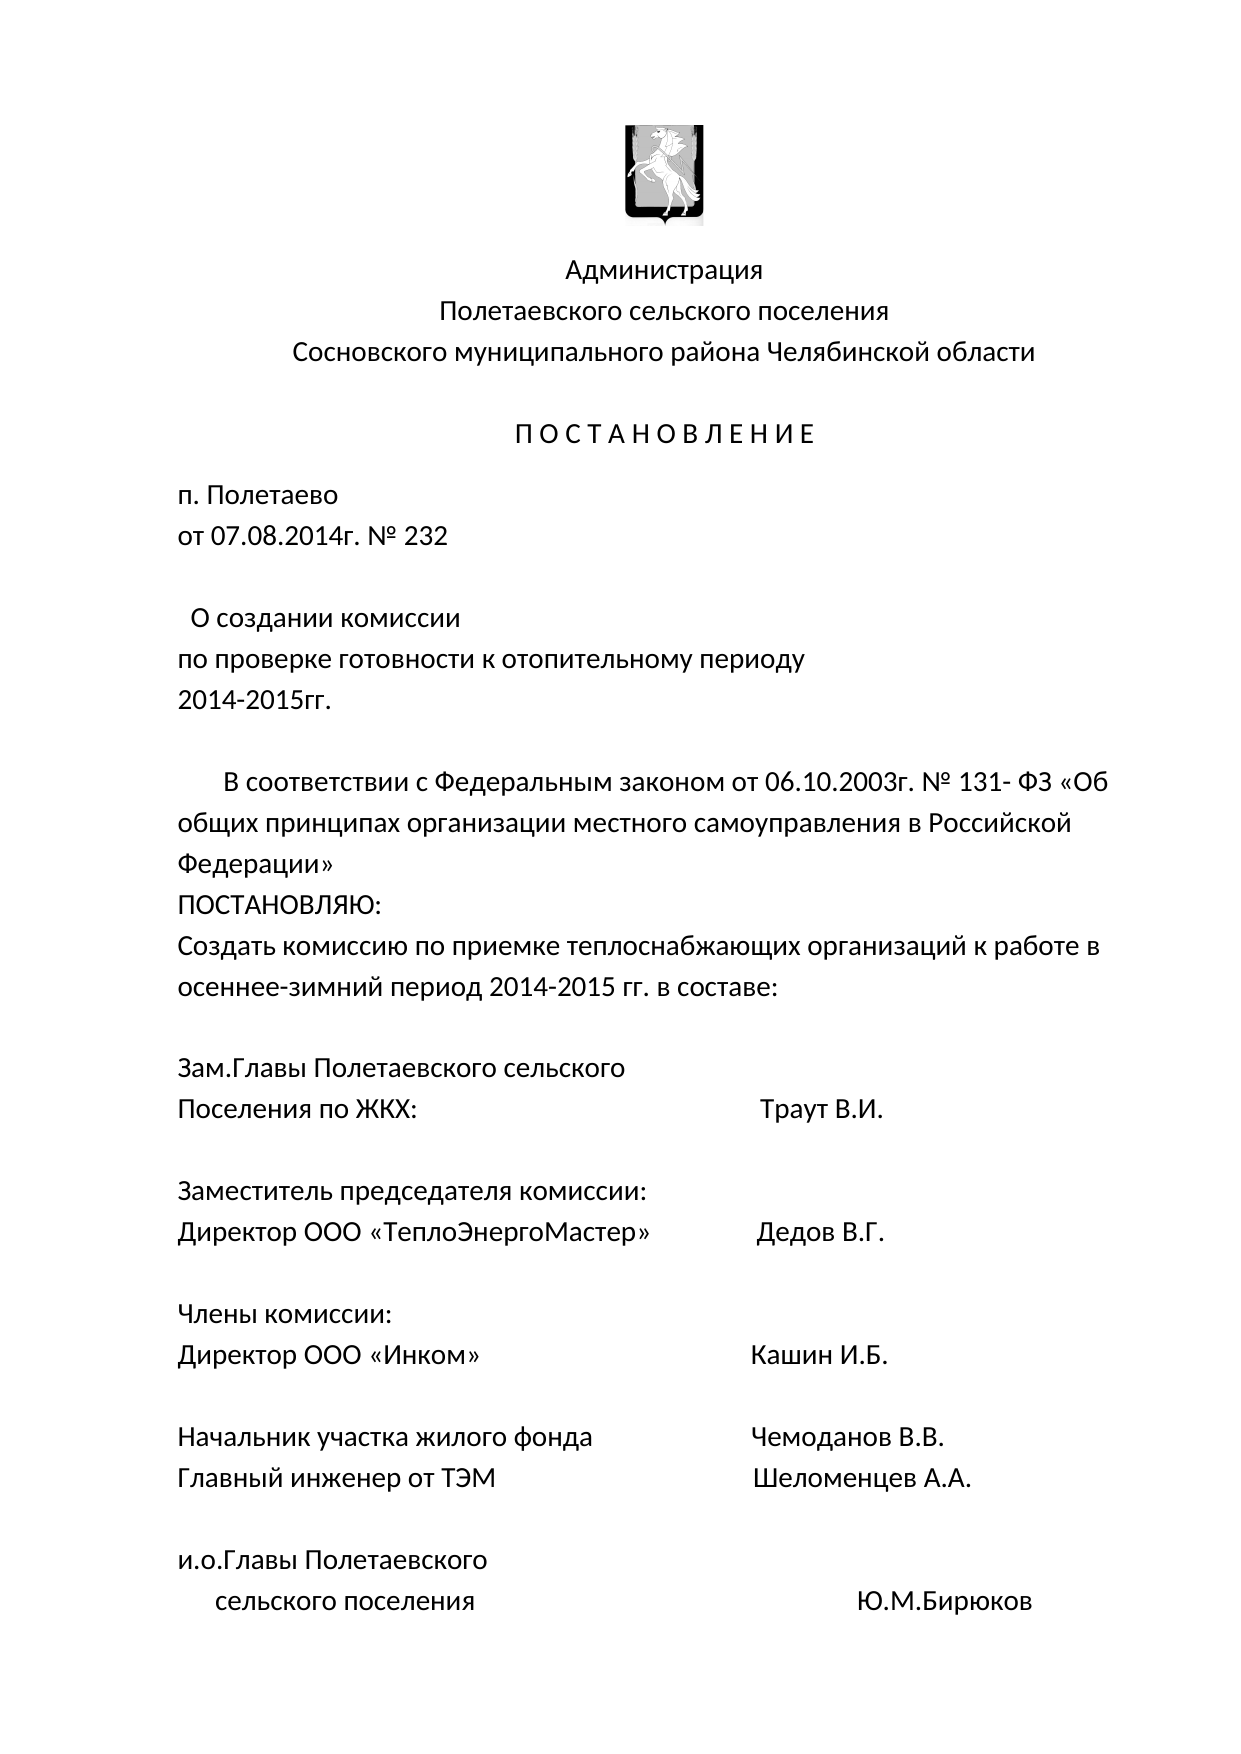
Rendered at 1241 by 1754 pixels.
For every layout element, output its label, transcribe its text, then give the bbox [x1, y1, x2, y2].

text Члены комиссии: [177, 1295, 1152, 1331]
text Зам.Главы Полетаевского сельского [177, 1049, 1152, 1085]
text п. Полетаево [177, 476, 1152, 512]
text Заместитель председателя комиссии: [177, 1172, 1152, 1208]
text П О С Т А Н О В Л Е Н И Е [177, 415, 1152, 450]
text Начальник участка жилого фонда Чемоданов В.В. [177, 1418, 1152, 1454]
text Администрация [177, 251, 1152, 287]
text Полетаевского сельского поселения [177, 292, 1152, 327]
text Создать комиссию по приемке теплоснабжающих организаций к работе в осеннее-зимний период 2014-2015 гг. в составе: [177, 927, 1152, 1003]
text Директор ООО «Инком» Кашин И.Б. [177, 1336, 1152, 1372]
text сельского поселения Ю.М.Бирюков [215, 1582, 1152, 1617]
text 2014-2015гг. [177, 681, 1152, 717]
text Директор ООО «ТеплоЭнергоМастер» Дедов В.Г. [177, 1213, 1152, 1249]
text от 07.08.2014г. № 232 [177, 517, 1152, 553]
text Сосновского муниципального района Челябинской области [177, 333, 1152, 368]
text Главный инженер от ТЭМ Шеломенцев А.А. [177, 1459, 1152, 1494]
text Поселения по ЖКХ: Траут В.И. [177, 1091, 1152, 1126]
text и.о.Главы Полетаевского [177, 1541, 1152, 1576]
text О создании комиссии [177, 599, 1152, 635]
picture [625, 125, 704, 226]
text по проверке готовности к отопительному периоду [177, 640, 1152, 676]
text В соответствии с Федеральным законом от 06.10.2003г. № 131- ФЗ «Об общих принципах организации местного самоуправления в Российской Федерации» [177, 763, 1152, 881]
text ПОСТАНОВЛЯЮ: [177, 886, 1152, 921]
